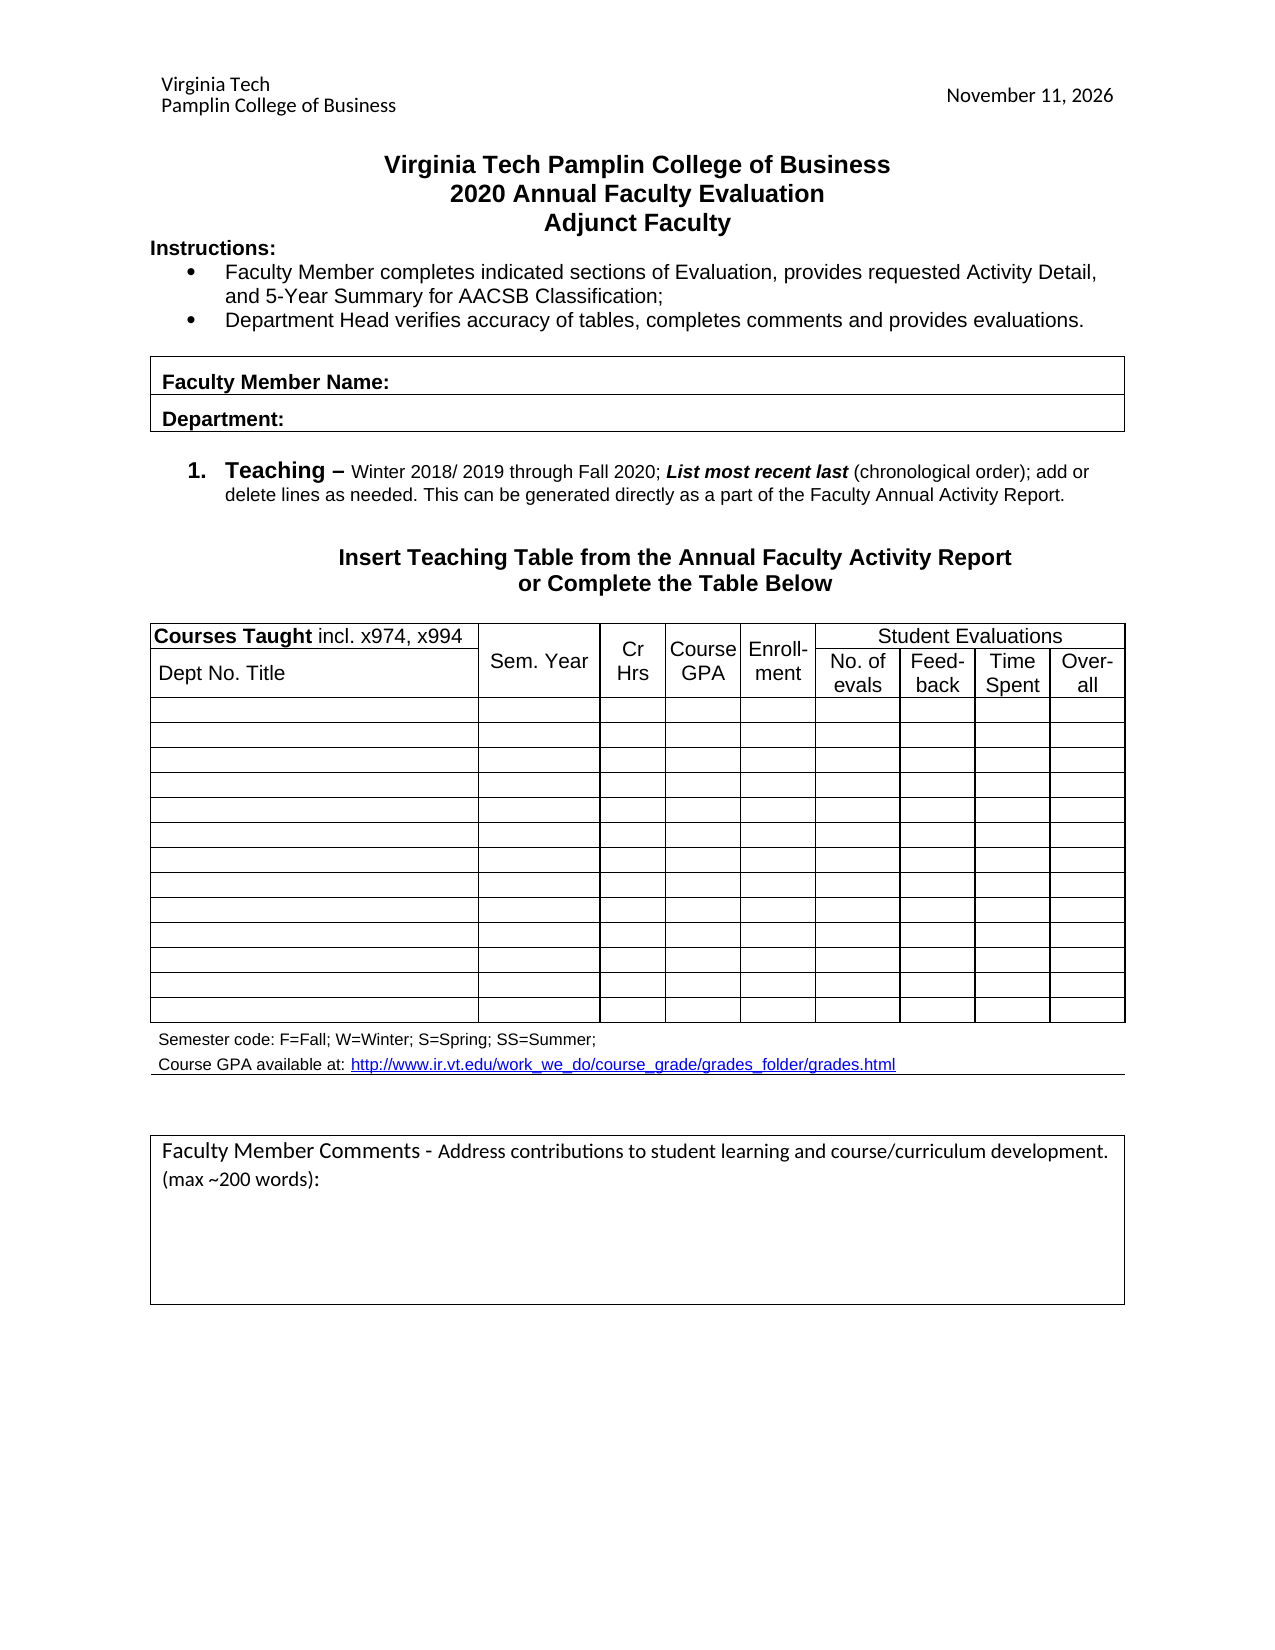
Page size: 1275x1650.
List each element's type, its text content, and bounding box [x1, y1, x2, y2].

table_cell [601, 823, 665, 847]
table_cell [816, 998, 899, 1022]
list or Complete the Table Below [225, 570, 1125, 597]
table_cell [1051, 823, 1124, 847]
table_cell [816, 848, 899, 872]
table_cell [151, 873, 478, 897]
table_cell [601, 973, 665, 997]
table_cell [901, 948, 974, 972]
table_header Course GPA [666, 624, 740, 697]
table_cell [666, 848, 740, 872]
table_cell [601, 923, 665, 947]
table_cell [816, 898, 899, 922]
table_cell [901, 973, 974, 997]
table_cell [479, 823, 599, 847]
table_cell [601, 723, 665, 747]
table_cell [901, 748, 974, 772]
table_cell [479, 973, 599, 997]
text Virginia Tech Pamplin College of Business [150, 150, 1125, 179]
table_cell [976, 923, 1049, 947]
table_cell Time Spent [976, 649, 1049, 697]
table_cell [976, 848, 1049, 872]
table_cell [1051, 948, 1124, 972]
table_cell [1051, 973, 1124, 997]
table_cell [1051, 873, 1124, 897]
table_cell [976, 973, 1049, 997]
table_cell [151, 748, 478, 772]
table_header Courses Taught incl. x974, x994 [151, 624, 478, 648]
list Insert Teaching Table from the Annual Faculty Activity Report [225, 544, 1125, 570]
table_cell [151, 798, 478, 822]
table_cell [976, 798, 1049, 822]
table_cell [479, 898, 599, 922]
table_cell [601, 898, 665, 922]
table_cell [901, 898, 974, 922]
table_cell [976, 998, 1049, 1022]
table_cell [816, 923, 899, 947]
table_cell [601, 798, 665, 822]
table_cell [479, 923, 599, 947]
table_cell [601, 698, 665, 722]
table_cell [666, 773, 740, 797]
table_cell [901, 823, 974, 847]
table_cell [741, 823, 815, 847]
text Adjunct Faculty [150, 207, 1125, 236]
table_cell [601, 748, 665, 772]
table_cell [479, 698, 599, 722]
table_cell [976, 873, 1049, 897]
table_cell [741, 848, 815, 872]
table_cell [479, 748, 599, 772]
list Teaching – Winter 2018/ 2019 through Fall 2020; List most recent last (chronological order); add or delete lines as needed. This can be generated directly as a part of the Faculty Annual Activity Report. [187, 457, 1125, 505]
table_cell [976, 898, 1049, 922]
table_cell [151, 973, 478, 997]
table_cell [601, 873, 665, 897]
table_cell Dept No. Title [151, 649, 478, 697]
table_cell [1051, 998, 1124, 1022]
table_cell [741, 948, 815, 972]
table_cell [741, 873, 815, 897]
table_cell [901, 848, 974, 872]
table_cell [901, 698, 974, 722]
table_header Cr Hrs [601, 624, 665, 697]
table_cell [666, 748, 740, 772]
table_cell [601, 998, 665, 1022]
text 2020 Annual Faculty Evaluation [150, 179, 1125, 207]
table_cell [666, 723, 740, 747]
table_cell [1051, 723, 1124, 747]
table_cell Over-all [1051, 649, 1124, 697]
table_cell [666, 873, 740, 897]
table_cell [151, 923, 478, 947]
table_cell [976, 698, 1049, 722]
table_cell [601, 773, 665, 797]
table_cell [151, 823, 478, 847]
table_cell [901, 723, 974, 747]
table_cell [816, 748, 899, 772]
table_cell [479, 798, 599, 822]
table_cell [816, 723, 899, 747]
table_cell [151, 698, 478, 722]
table_cell [1051, 923, 1124, 947]
table_cell [1051, 748, 1124, 772]
table_header Faculty Member Name: [151, 357, 1124, 394]
table_cell [976, 748, 1049, 772]
list Faculty Member completes indicated sections of Evaluation, provides requested Activity Detail, and 5-Year Summary for AACSB Classification; [187, 260, 1125, 308]
table_cell [479, 848, 599, 872]
table_cell [816, 698, 899, 722]
table_cell [741, 798, 815, 822]
table_cell [1051, 848, 1124, 872]
table_cell [816, 773, 899, 797]
table_cell [666, 973, 740, 997]
table_cell [1051, 898, 1124, 922]
text Instructions: [150, 236, 1125, 260]
table_cell [816, 798, 899, 822]
table_cell [666, 898, 740, 922]
table_cell [901, 923, 974, 947]
table_cell [666, 823, 740, 847]
table_header Student Evaluations [816, 624, 1124, 648]
table_cell [601, 848, 665, 872]
table_cell [816, 948, 899, 972]
table_header Faculty Member Comments - Address contributions to student learning and course/curriculum development. (max ~200 words): [151, 1136, 1124, 1304]
table_cell [151, 998, 478, 1022]
table_cell [901, 798, 974, 822]
table_cell [976, 723, 1049, 747]
table_cell [741, 723, 815, 747]
table_cell [666, 998, 740, 1022]
table_cell Feed-back [901, 649, 974, 697]
table_cell [816, 823, 899, 847]
table_cell [479, 948, 599, 972]
table_cell [741, 973, 815, 997]
table_cell [151, 848, 478, 872]
table_cell [1051, 698, 1124, 722]
table_cell [151, 773, 478, 797]
table_cell [1051, 773, 1124, 797]
table_cell No. of evals [816, 649, 899, 697]
table_cell [1051, 798, 1124, 822]
table_cell [901, 998, 974, 1022]
table_cell [741, 748, 815, 772]
table_cell [816, 973, 899, 997]
table_cell [601, 948, 665, 972]
table_cell [666, 798, 740, 822]
table_header Enroll-ment [741, 624, 815, 697]
table_cell [666, 948, 740, 972]
table_cell [741, 698, 815, 722]
table_cell Department: [151, 395, 1124, 431]
table_cell [666, 923, 740, 947]
table_cell [479, 873, 599, 897]
table_cell [976, 823, 1049, 847]
table_cell [151, 723, 478, 747]
table_header Sem. Year [479, 624, 599, 697]
table_cell [479, 723, 599, 747]
table_cell [741, 773, 815, 797]
list Department Head verifies accuracy of tables, completes comments and provides evaluations. [187, 308, 1125, 332]
table_cell [901, 873, 974, 897]
table_cell [816, 873, 899, 897]
table_cell [741, 898, 815, 922]
table_cell [151, 948, 478, 972]
table_cell [479, 773, 599, 797]
table_cell [976, 773, 1049, 797]
table_cell [976, 948, 1049, 972]
table_cell [741, 998, 815, 1022]
table_cell [666, 698, 740, 722]
table_cell [479, 998, 599, 1022]
table_cell Semester code: F=Fall; W=Winter; S=Spring; SS=Summer; Course GPA available at: http://www.ir.vt.edu/work_we_do/course_grade/grades_folder/grades.html [151, 1023, 1125, 1074]
table_cell [901, 773, 974, 797]
table_cell [741, 923, 815, 947]
table_cell [151, 898, 478, 922]
